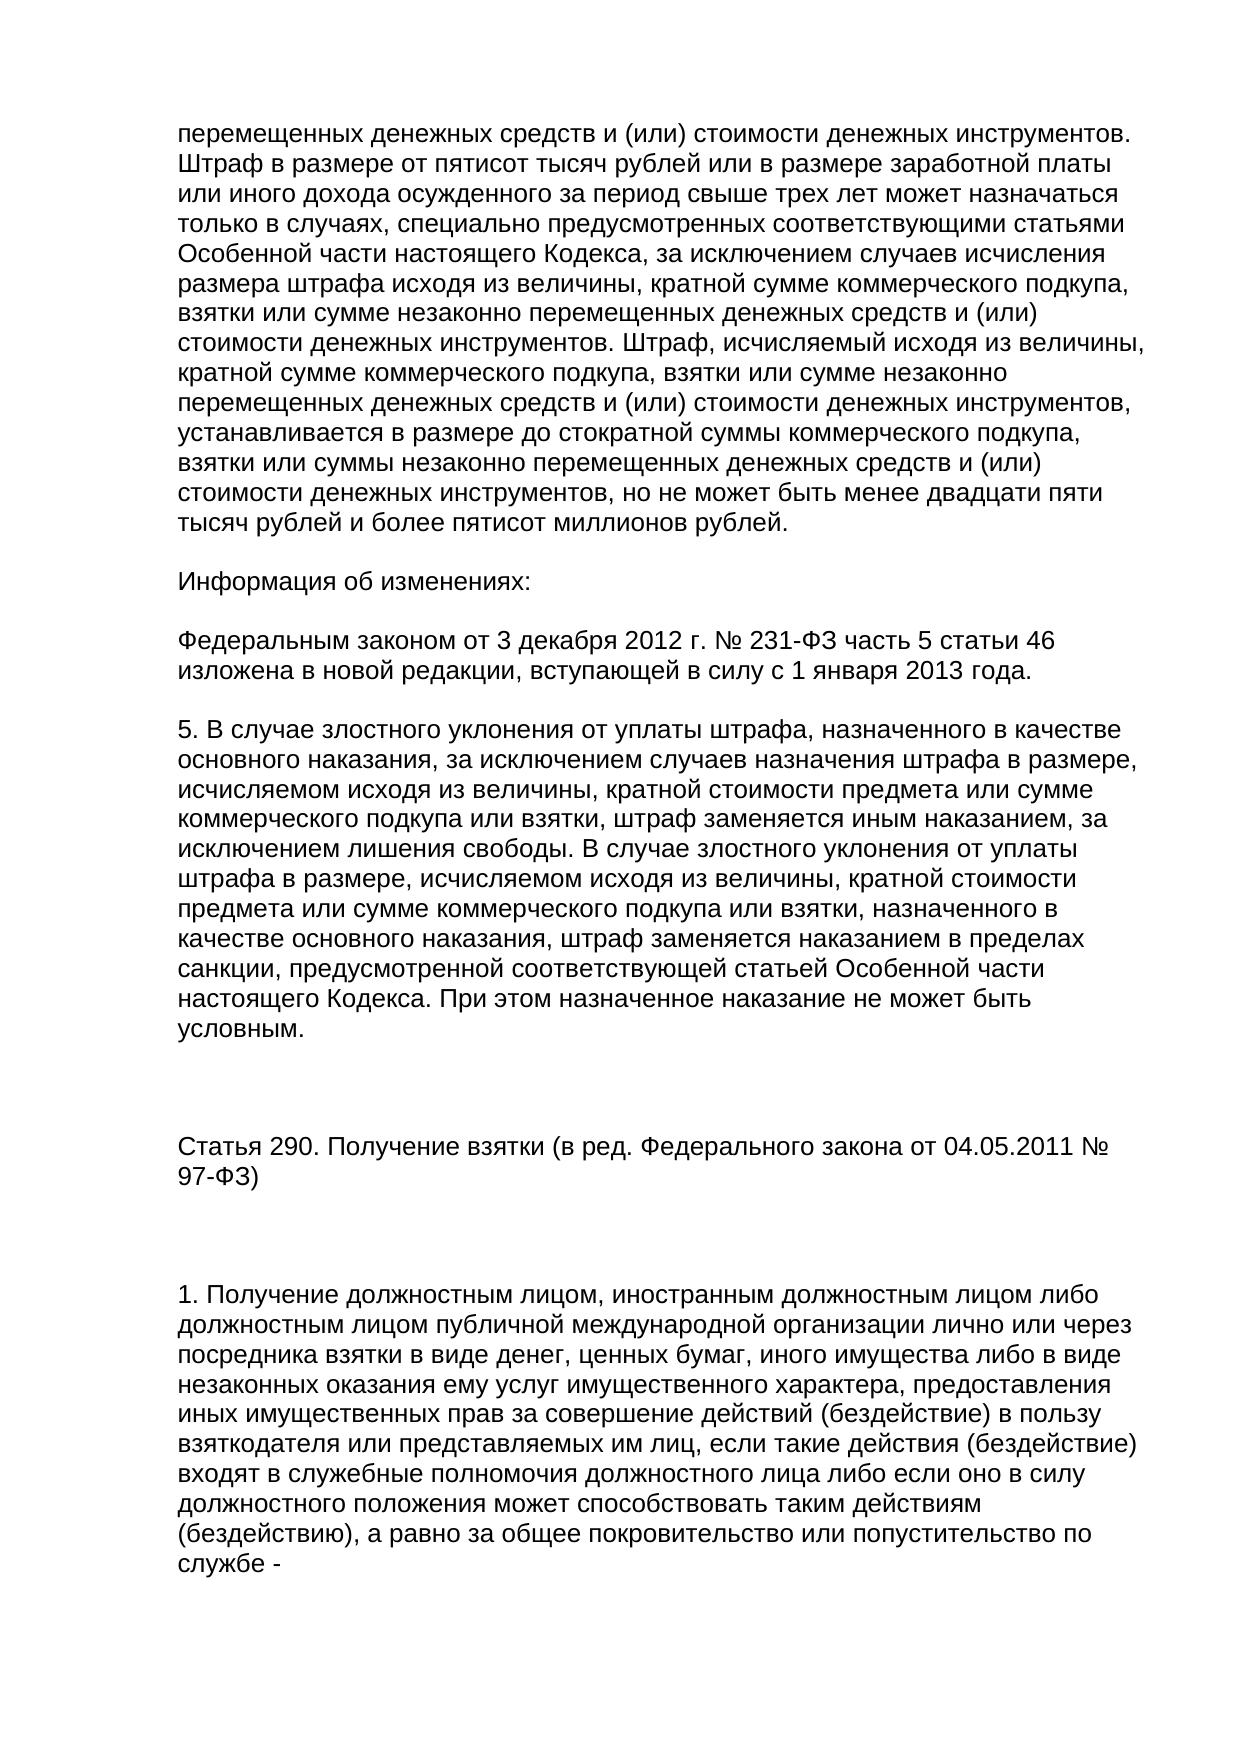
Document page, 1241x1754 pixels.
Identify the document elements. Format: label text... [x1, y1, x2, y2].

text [177, 118, 1152, 537]
text 5. В случае злостного уклонения от уплаты штрафа, назначенного в качестве основного наказания, за исключением случаев назначения штрафа в размере, исчисляемом исходя из величины, кратной стоимости предмета или сумме коммерческого подкупа или взятки, штраф заменяется иным наказанием, за исключением лишения свободы. В случае злостного уклонения от уплаты штрафа в размере, исчисляемом исходя из величины, кратной стоимости предмета или сумме коммерческого подкупа или взятки, назначенного в качестве основного наказания, штраф заменяется наказанием в пределах санкции, предусмотренной соответствующей статьей Особенной части настоящего Кодекса. При этом назначенное наказание не может быть условным. [177, 714, 1152, 1043]
text 1. Получение должностным лицом, иностранным должностным лицом либо должностным лицом публичной международной организации лично или через посредника взятки в виде денег, ценных бумаг, иного имущества либо в виде незаконных оказания ему услуг имущественного характера, предоставления иных имущественных прав за совершение действий (бездействие) в пользу взяткодателя или представляемых им лиц, если такие действия (бездействие) входят в служебные полномочия должностного лица либо если оно в силу должностного положения может способствовать таким действиям (бездействию), а равно за общее покровительство или попустительство по службе - [177, 1279, 1152, 1578]
text Федеральным законом от 3 декабря 2012 г. № 231-ФЗ часть 5 статьи 46 изложена в новой редакции, вступающей в силу с 1 января 2013 года. [177, 625, 1152, 685]
text Статья 290. Получение взятки (в ред. Федерального закона от 04.05.2011 № 97-ФЗ) [177, 1131, 1152, 1191]
text Информация об изменениях: [177, 566, 1152, 596]
